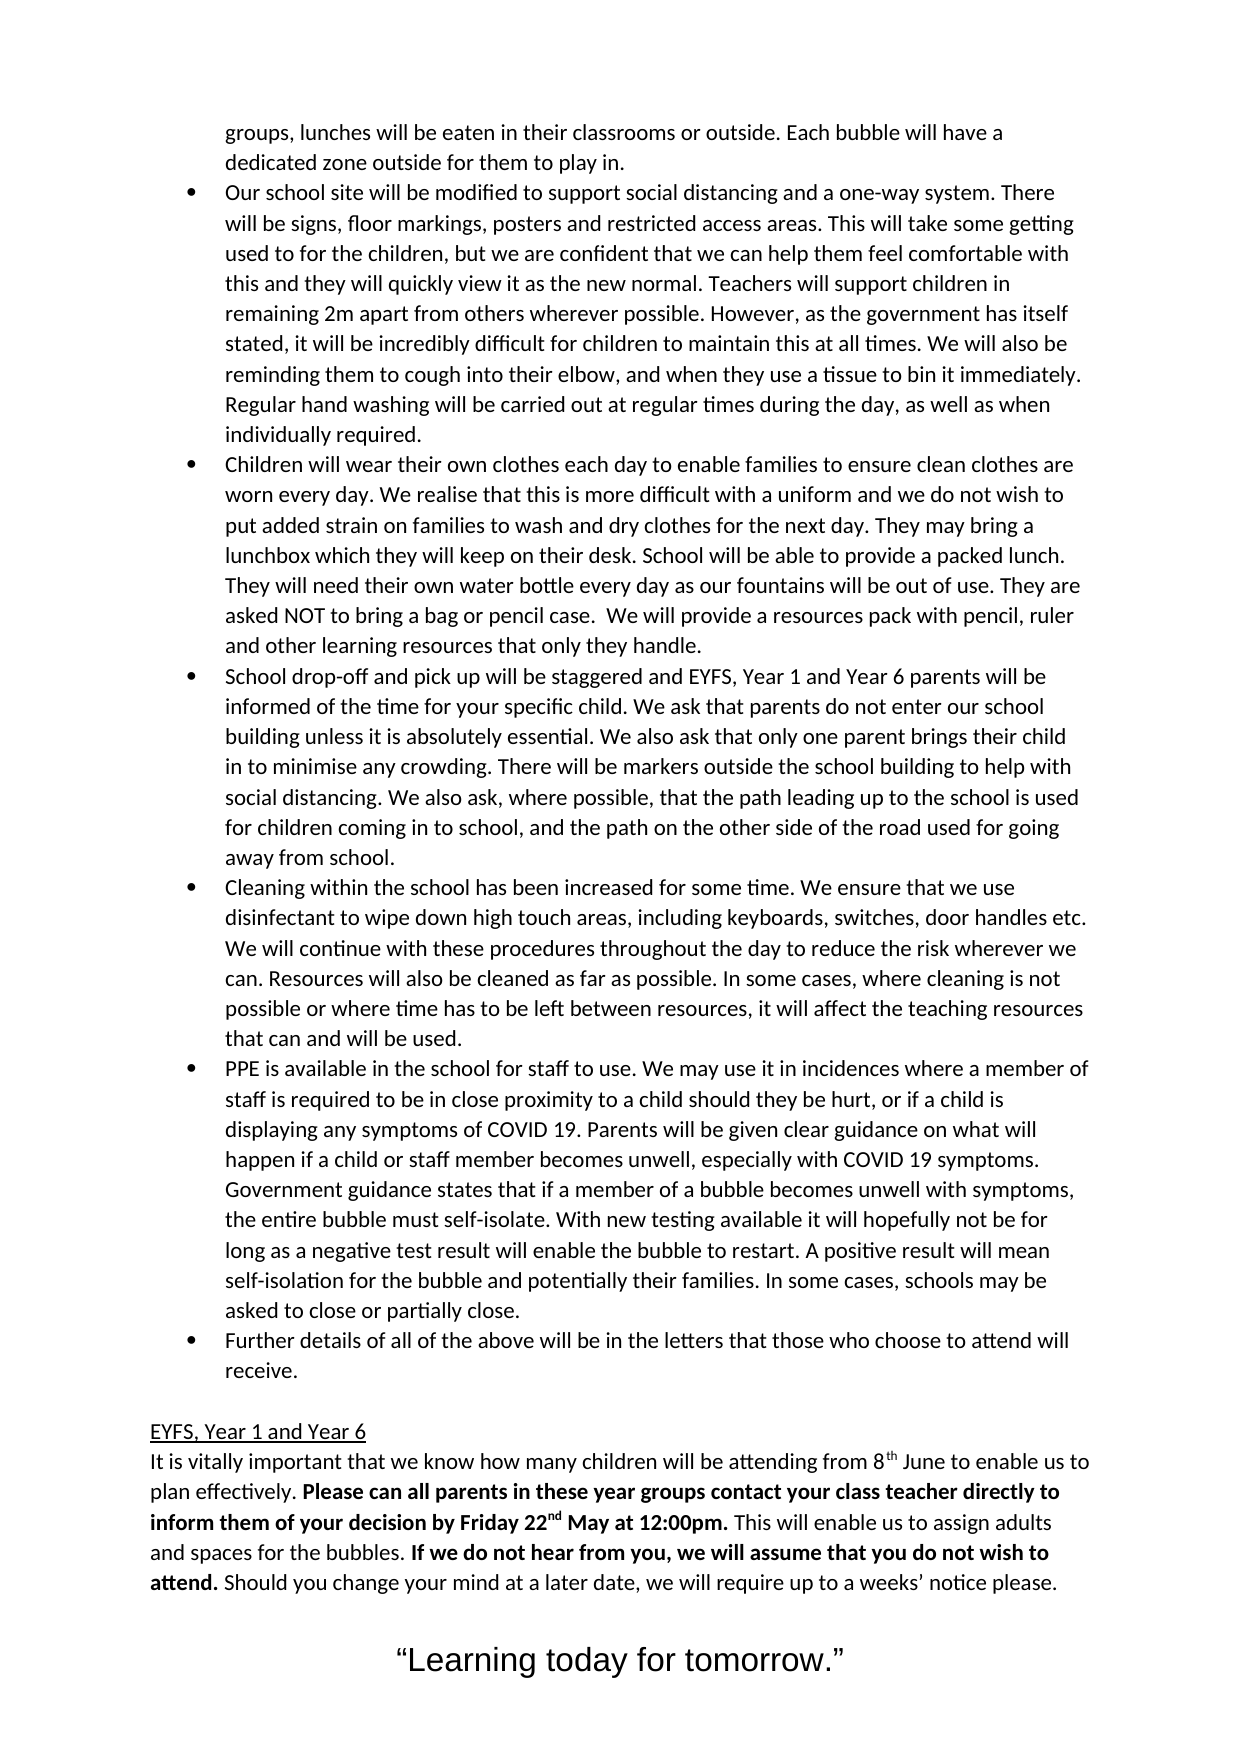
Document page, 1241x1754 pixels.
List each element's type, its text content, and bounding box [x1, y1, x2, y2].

text EYFS, Year 1 and Year 6 [150, 1417, 1090, 1445]
list School drop-off and pick up will be staggered and EYFS, Year 1 and Year 6 parents will be informed of the time for your specific child. We ask that parents do not enter our school building unless it is absolutely essential. We also ask that only one parent brings their child in to minimise any crowding. There will be markers outside the school building to help with social distancing. We also ask, where possible, that the path leading up to the school is used for children coming in to school, and the path on the other side of the road used for going away from school. [187, 662, 1090, 871]
list Further details of all of the above will be in the letters that those who choose to attend will receive. [187, 1326, 1090, 1385]
list Our school site will be modified to support social distancing and a one-way system. There will be signs, floor markings, posters and restricted access areas. This will take some getting used to for the children, but we are confident that we can help them feel comfortable with this and they will quickly view it as the new normal. Teachers will support children in remaining 2m apart from others wherever possible. However, as the government has itself stated, it will be incredibly difficult for children to maintain this at all times. We will also be reminding them to cough into their elbow, and when they use a tissue to bin it immediately. Regular hand washing will be carried out at regular times during the day, as well as when individually required. [187, 178, 1090, 448]
list PPE is available in the school for staff to use. We may use it in incidences where a member of staff is required to be in close proximity to a child should they be hurt, or if a child is displaying any symptoms of COVID 19. Parents will be given clear guidance on what will happen if a child or staff member becomes unwell, especially with COVID 19 symptoms. Government guidance states that if a member of a bubble becomes unwell with symptoms, the entire bubble must self-isolate. With new testing available it will hopefully not be for long as a negative test result will enable the bubble to restart. A positive result will mean self-isolation for the bubble and potentially their families. In some cases, schools may be asked to close or partially close. [187, 1054, 1090, 1324]
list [187, 118, 1090, 176]
list Cleaning within the school has been increased for some time. We ensure that we use disinfectant to wipe down high touch areas, including keyboards, switches, door handles etc. We will continue with these procedures throughout the day to reduce the risk wherever we can. Resources will also be cleaned as far as possible. In some cases, where cleaning is not possible or where time has to be left between resources, it will affect the teaching resources that can and will be used. [187, 873, 1090, 1052]
list Children will wear their own clothes each day to enable families to ensure clean clothes are worn every day. We realise that this is more difficult with a uniform and we do not wish to put added strain on families to wash and dry clothes for the next day. They may bring a lunchbox which they will keep on their desk. School will be able to provide a packed lunch. They will need their own water bottle every day as our fountains will be out of use. They are asked NOT to bring a bag or pencil case. We will provide a resources pack with pencil, ruler and other learning resources that only they handle. [187, 450, 1090, 660]
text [150, 1447, 1090, 1596]
